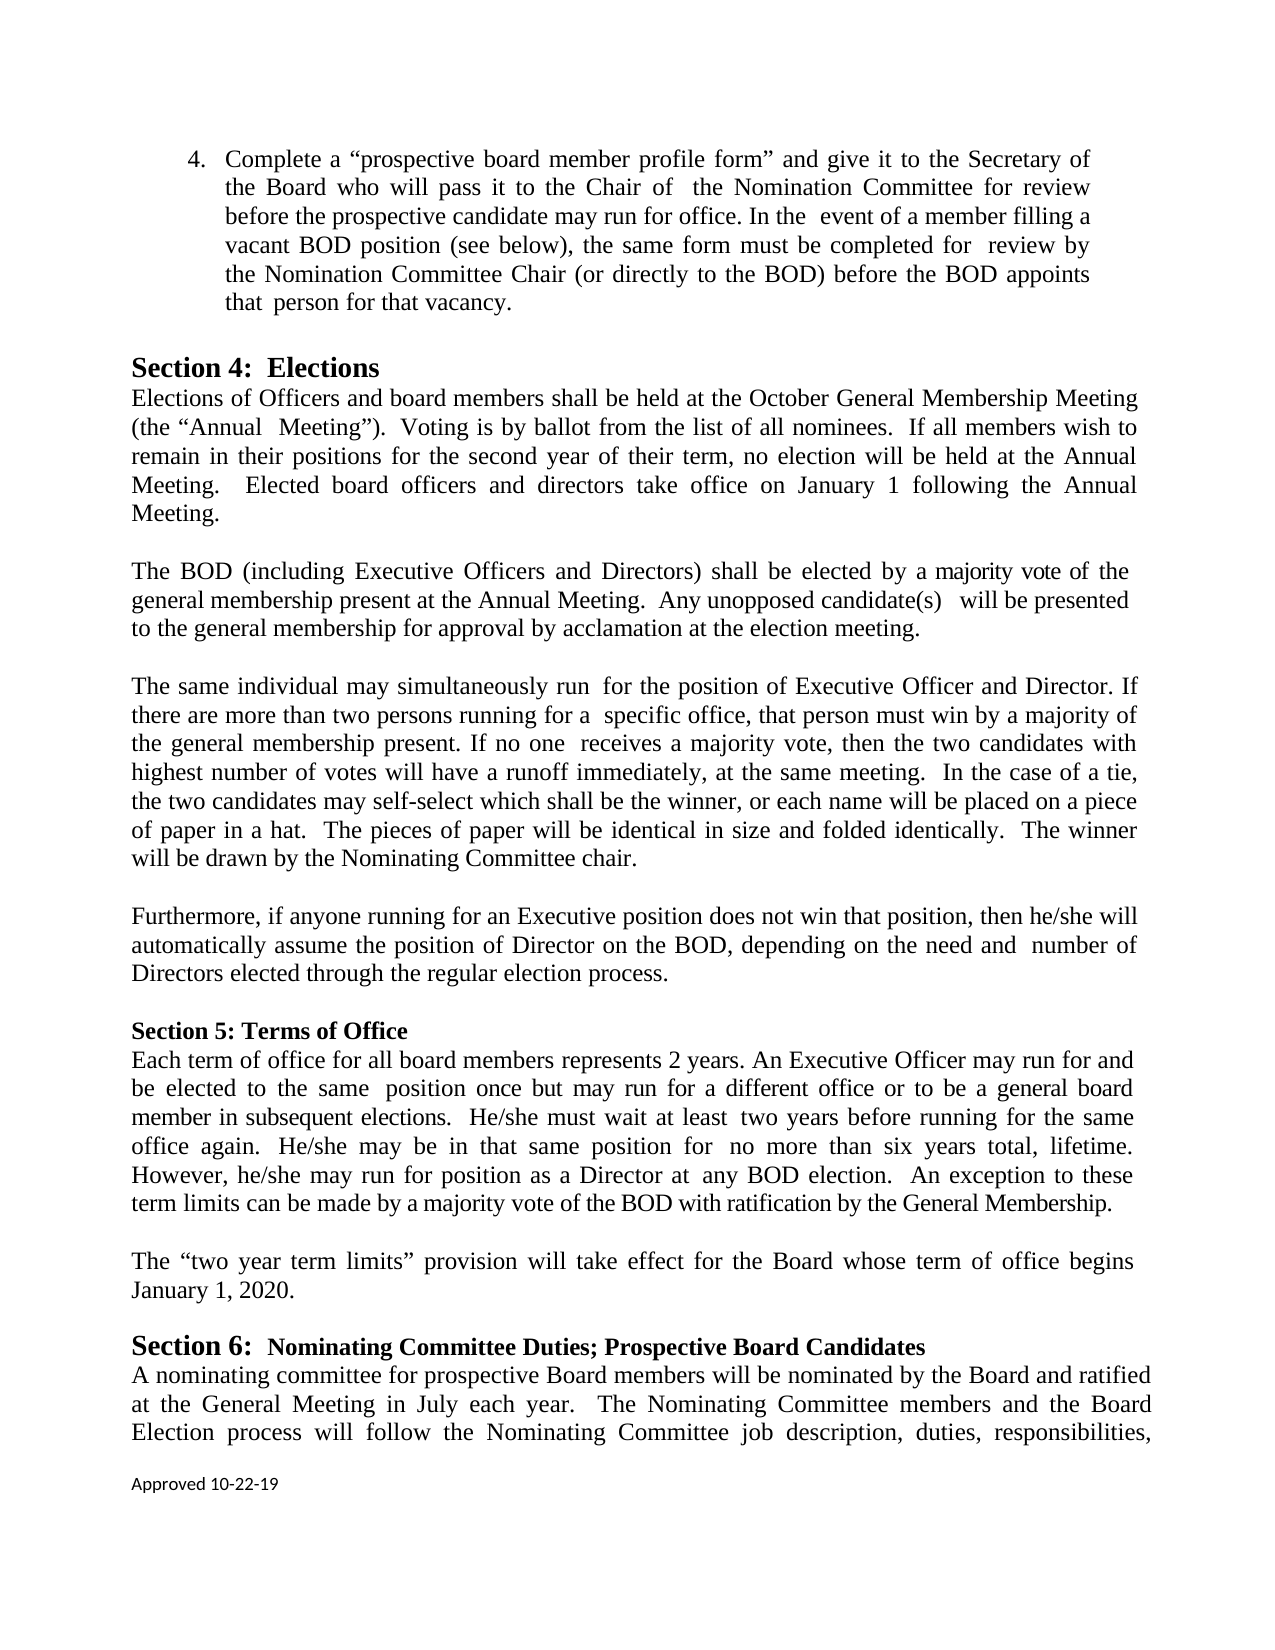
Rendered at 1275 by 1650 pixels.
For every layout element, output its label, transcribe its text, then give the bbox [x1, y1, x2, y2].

subtitle Section 4: Elections [131, 345, 878, 383]
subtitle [131, 1361, 1153, 1446]
text Elections of Officers and board members shall be held at the October General Membership Meeting (the “Annual Meeting”). Voting is by ballot from the list of all nominees. If all members wish to remain in their positions for the second year of their term, no election will be held at the Annual Meeting. Elected board officers and directors take office on January 1 following the Annual Meeting. [131, 383, 1138, 527]
text Section 5: Terms of Office [131, 1016, 1134, 1045]
text Each term of office for all board members represents 2 years. An Executive Officer may run for and be elected to the same position once but may run for a different office or to be a general board member in subsequent elections. He/she must wait at least two years before running for the same office again. He/she may be in that same position for no more than six years total, lifetime. However, he/she may run for position as a Director at any BOD election. An exception to these term limits can be made by a majority vote of the BOD with ratification by the General Membership. [131, 1045, 1134, 1217]
text Furthermore, if anyone running for an Executive position does not win that position, then he/she will automatically assume the position of Director on the BOD, depending on the need and number of Directors elected through the regular election process. [131, 901, 1138, 987]
text The “two year term limits” provision will take effect for the Board whose term of office begins January 1, 2020. [131, 1246, 1134, 1303]
text The BOD (including Executive Officers and Directors) shall be elected by a majority vote of the general membership present at the Annual Meeting. Any unopposed candidate(s) will be presented to the general membership for approval by acclamation at the election meeting. [131, 556, 1129, 642]
subtitle Section 6: Nominating Committee Duties; Prospective Board Candidates [131, 1332, 1153, 1361]
list Complete a “prospective board member profile form” and give it to the Secretary of the Board who will pass it to the Chair of the Nomination Committee for review before the prospective candidate may run for office. In the event of a member filling a vacant BOD position (see below), the same form must be completed for review by the Nomination Committee Chair (or directly to the BOD) before the BOD appoints that person for that vacancy. [187, 144, 1091, 316]
text The same individual may simultaneously run for the position of Executive Officer and Director. If there are more than two persons running for a specific office, that person must win by a majority of the general membership present. If no one receives a majority vote, then the two candidates with highest number of votes will have a runoff immediately, at the same meeting. In the case of a tie, the two candidates may self-select which shall be the winner, or each name will be placed on a piece of paper in a hat. The pieces of paper will be identical in size and folded identically. The winner will be drawn by the Nominating Committee chair. [131, 671, 1138, 872]
